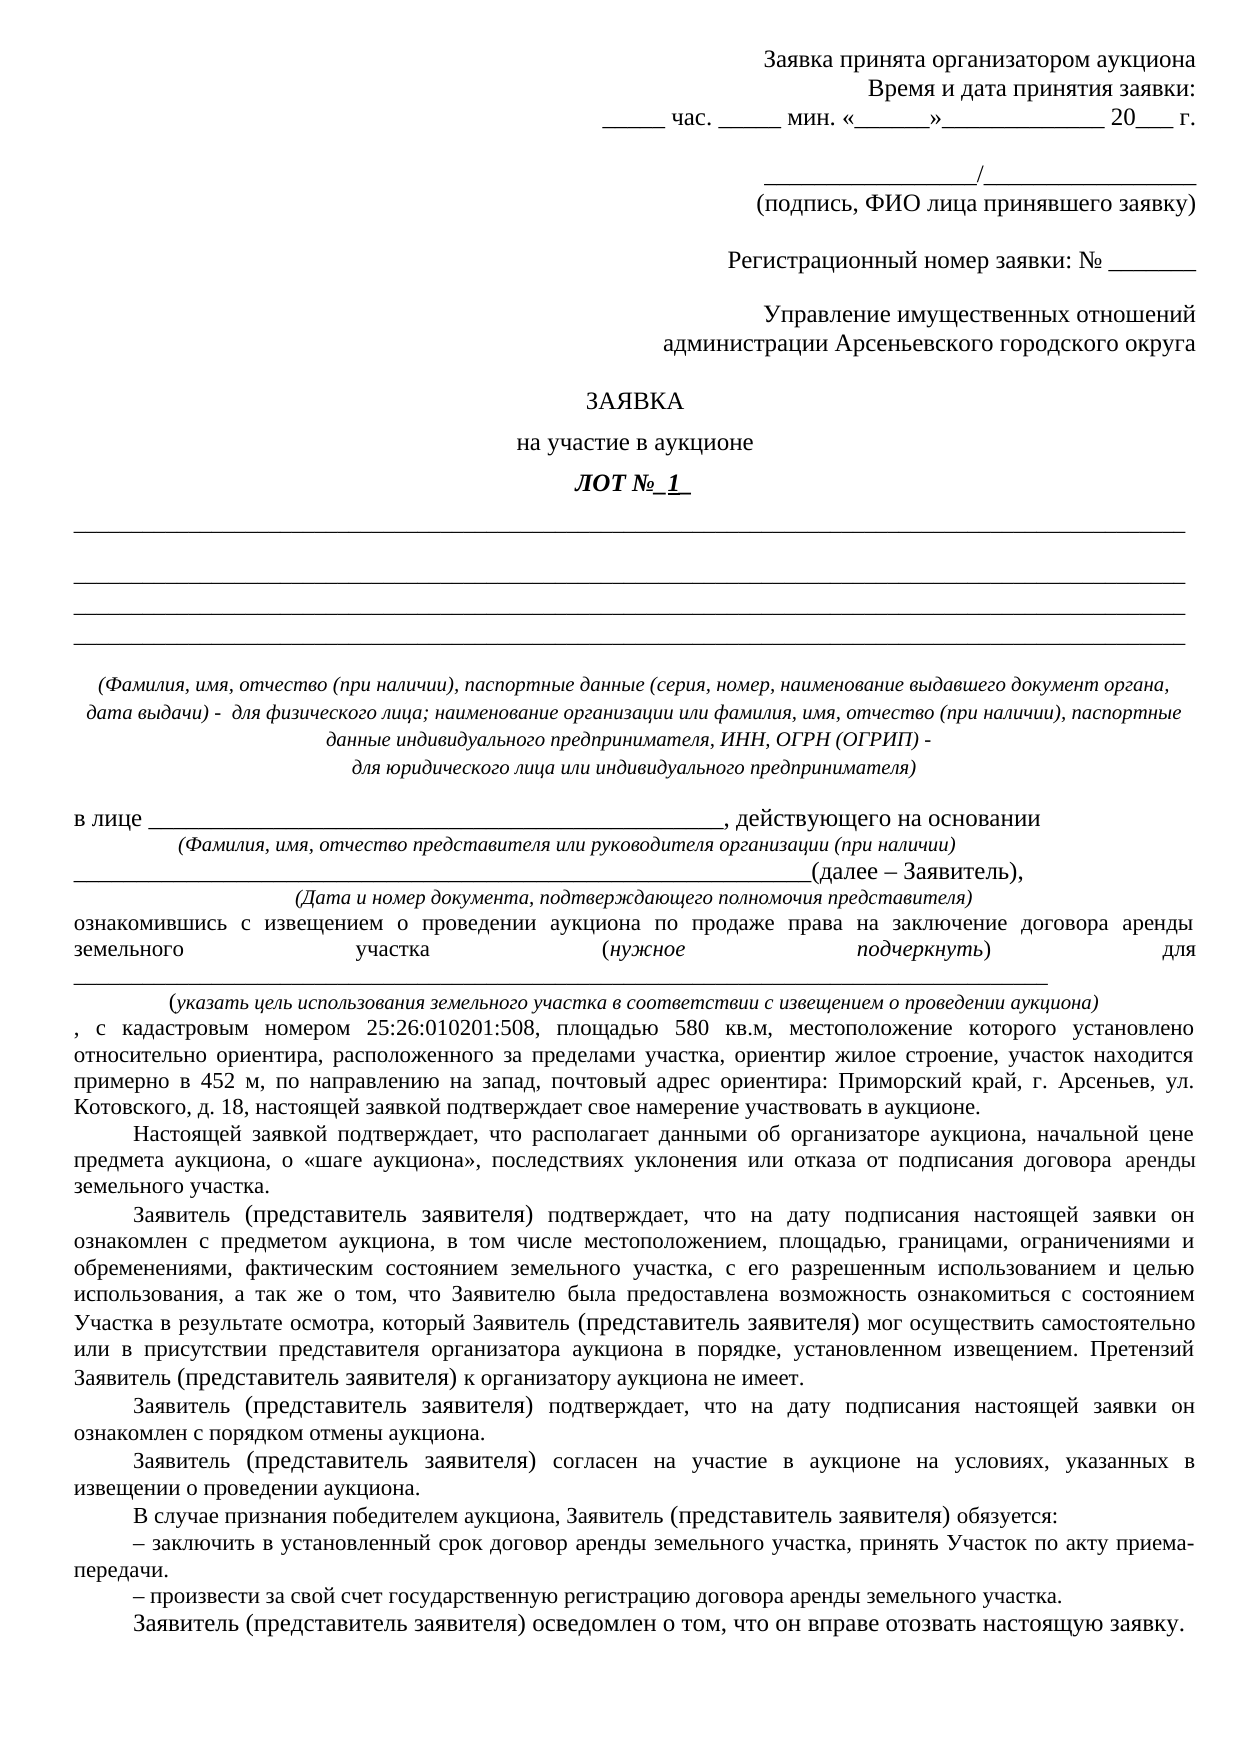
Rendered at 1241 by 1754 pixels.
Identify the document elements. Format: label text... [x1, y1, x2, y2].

text Настоящей заявкой подтверждает, что располагает данными об организаторе аукциона, начальной цене предмета аукциона, о «шаге аукциона», последствиях уклонения или отказа от подписания договора аренды земельного участка. [74, 1120, 1196, 1199]
text (Фамилия, имя, отчество представителя или руководителя организации (при наличии) [74, 832, 1196, 856]
text Регистрационный номер заявки: № _______ [74, 246, 1196, 274]
text _________________/_________________ [74, 159, 1196, 188]
text – произвести за свой счет государственную регистрацию договора аренды земельного участка. [74, 1582, 1196, 1608]
text (указать цель использования земельного участка в соответствии с извещением о проведении аукциона) [74, 988, 1196, 1014]
text , с кадастровым номером 25:26:010201:508, площадью 580 кв.м, местоположение которого установлено относительно ориентира, расположенного за пределами участка, ориентир жилое строение, участок находится примерно в 452 м, по направлению на запад, почтовый адрес ориентира: Приморский край, г. Арсеньев, ул. Котовского, д. 18, настоящей заявкой подтверждает свое намерение участвовать в аукционе. [74, 1014, 1196, 1120]
text Заявитель (представитель заявителя) подтверждает, что на дату подписания настоящей заявки он ознакомлен с предметом аукциона, в том числе местоположением, площадью, границами, ограничениями и обременениями, фактическим состоянием земельного участка, с его разрешенным использованием и целью использования, а так же о том, что Заявителю была предоставлена возможность ознакомиться с состоянием Участка в результате осмотра, который Заявитель (представитель заявителя) мог осуществить самостоятельно или в присутствии представителя организатора аукциона в порядке, установленном извещением. Претензий Заявитель (представитель заявителя) к организатору аукциона не имеет. [74, 1199, 1196, 1390]
text (подпись, ФИО лица принявшего заявку) [74, 188, 1196, 217]
text Заявитель (представитель заявителя) осведомлен о том, что он вправе отозвать настоящую заявку. [74, 1608, 1196, 1637]
text (Фамилия, имя, отчество (при наличии), паспортные данные (серия, номер, наименование выдавшего документ органа, дата выдачи) - для физического лица; наименование организации или фамилия, имя, отчество (при наличии), паспортные данные индивидуального предпринимателя, ИНН, ОГРН (ОГРИП) - для юридического лица или индивидуального предпринимателя) [74, 672, 1196, 779]
text Время и дата принятия заявки: [74, 73, 1196, 102]
text – заключить в установленный срок договор аренды земельного участка, принять Участок по акту приема-передачи. [74, 1529, 1196, 1582]
text Заявка принята организатором аукциона [74, 44, 1196, 73]
text администрации Арсеньевского городского округа [74, 328, 1196, 357]
text (Дата и номер документа, подтверждающего полномочия представителя) [74, 885, 1196, 909]
text ЗАЯВКА [74, 386, 1196, 414]
text Заявитель (представитель заявителя) согласен на участие в аукционе на условиях, указанных в извещении о проведении аукциона. [74, 1446, 1196, 1501]
text в лице ______________________________________________, действующего на основании [74, 803, 1196, 832]
text Заявитель (представитель заявителя) подтверждает, что на дату подписания настоящей заявки он ознакомлен с порядком отмены аукциона. [74, 1390, 1196, 1446]
text ___________________________________________________________(далее – Заявитель), [74, 856, 1196, 885]
text _________________________________________________________________________________________________ [74, 509, 1196, 536]
text Управление имущественных отношений [74, 299, 1196, 328]
text ознакомившись с извещением о проведении аукциона по продаже права на заключение договора аренды земельного участка (нужное подчеркнуть) для _____________________________________________________________________________________ [74, 909, 1196, 988]
text В случае признания победителем аукциона, Заявитель (представитель заявителя) обязуется: [74, 1501, 1196, 1529]
text ЛОТ №_1_ [74, 468, 1196, 497]
text ___________________________________________________________________________________________________________________________________________________________________________________________________________________________________________________________________________________________________ [74, 561, 1196, 647]
text _____ час. _____ мин. «______»_____________ 20___ г. [74, 102, 1196, 131]
text на участие в аукционе [74, 427, 1196, 456]
